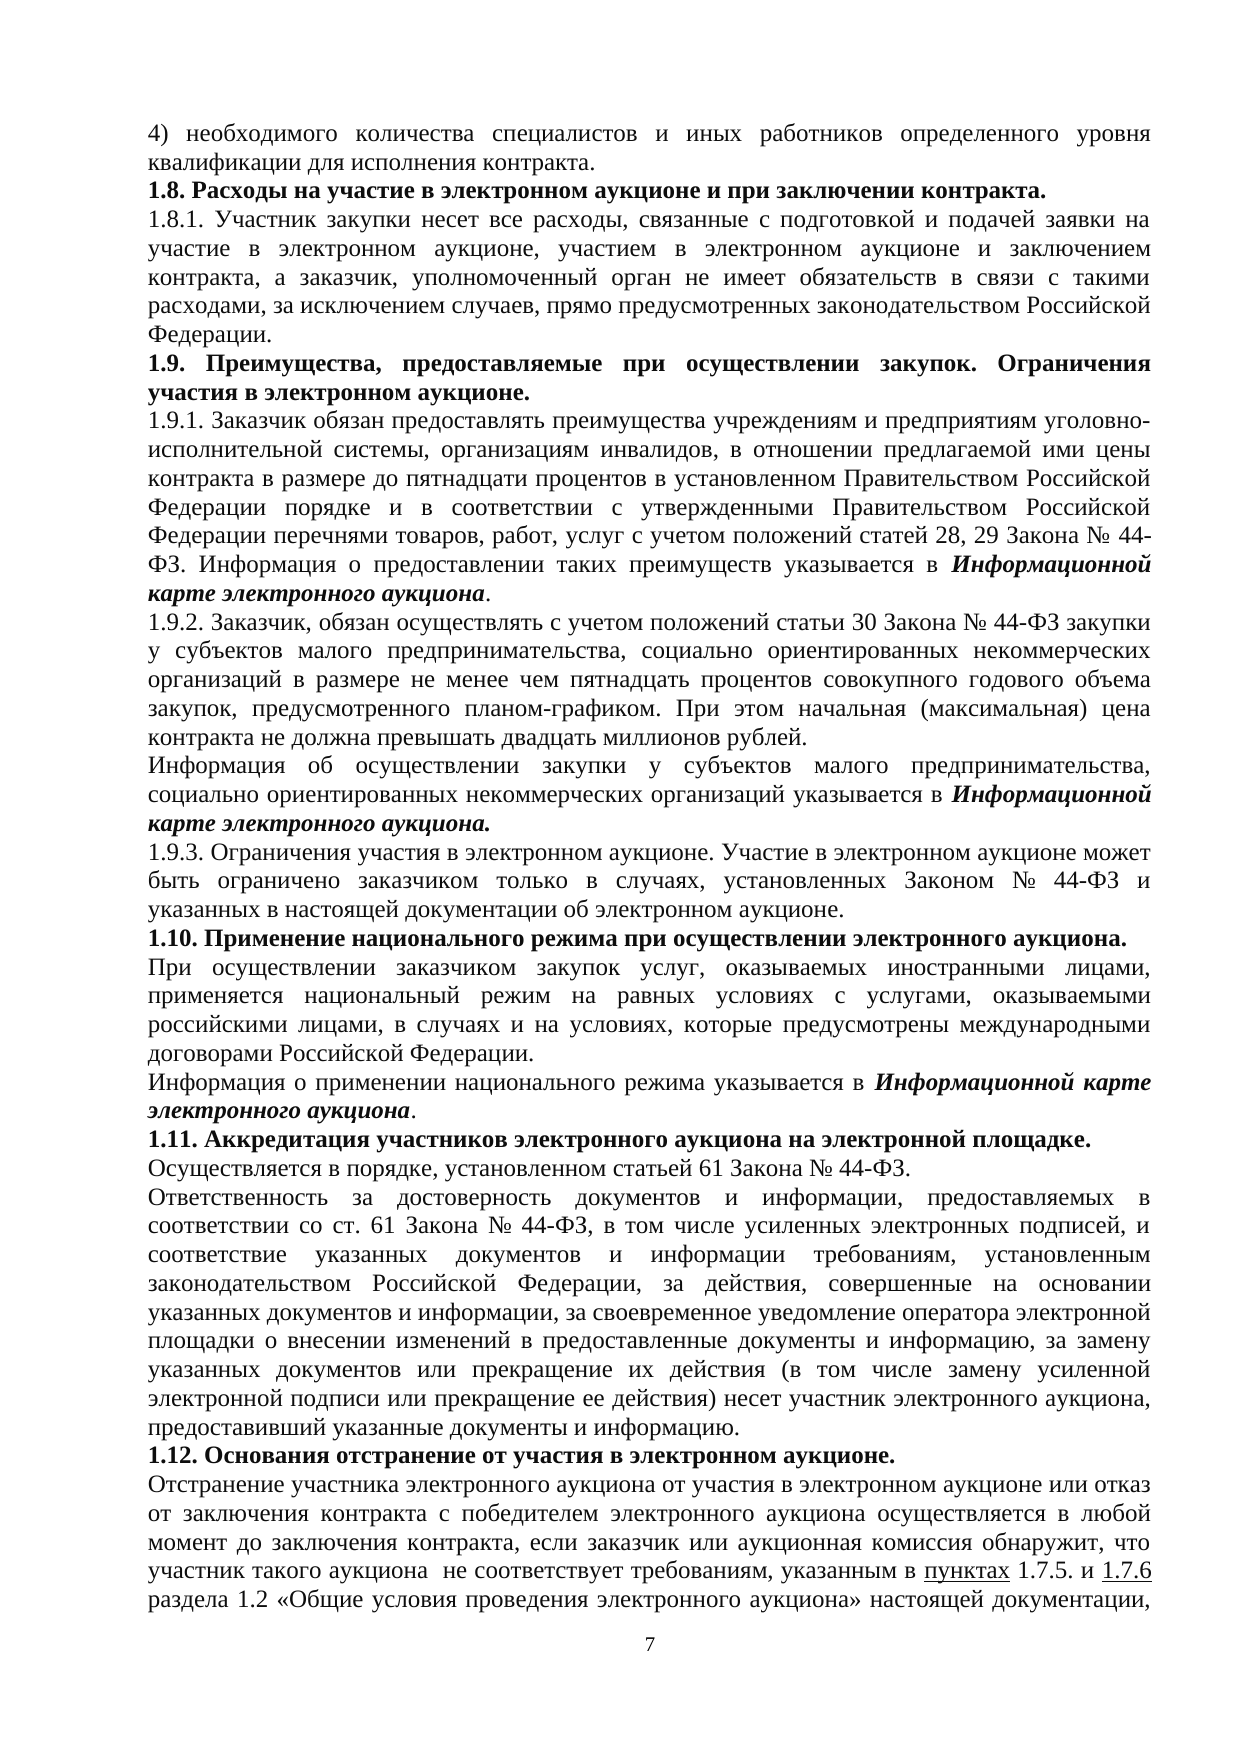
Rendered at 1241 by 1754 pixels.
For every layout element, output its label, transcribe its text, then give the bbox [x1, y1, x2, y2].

text При осуществлении заказчиком закупок услуг, оказываемых иностранными лицами, применяется национальный режим на равных условиях с услугами, оказываемыми российскими лицами, в случаях и на условиях, которые предусмотрены международными договорами Российской Федерации. [148, 952, 1152, 1067]
text 1.8. Расходы на участие в электронном аукционе и при заключении контракта. [148, 176, 1152, 204]
text 1.8.1. Участник закупки несет все расходы, связанные с подготовкой и подачей заявки на участие в электронном аукционе, участием в электронном аукционе и заключением контракта, а заказчик, уполномоченный орган не имеет обязательств в связи с такими расходами, за исключением случаев, прямо предусмотренных законодательством Российской Федерации. [148, 204, 1152, 348]
text 1.9.2. Заказчик, обязан осуществлять с учетом положений статьи 30 Закона № 44-ФЗ закупки у субъектов малого предпринимательства, социально ориентированных некоммерческих организаций в размере не менее чем пятнадцать процентов совокупного годового объема закупок, предусмотренного планом-графиком. При этом начальная (максимальная) цена контракта не должна превышать двадцать миллионов рублей. [148, 607, 1152, 751]
text 1.9. Преимущества, предоставляемые при осуществлении закупок. Ограничения участия в электронном аукционе. [148, 348, 1152, 406]
text Информация об осуществлении закупки у субъектов малого предпринимательства, социально ориентированных некоммерческих организаций указывается в Информационной карте электронного аукциона. [148, 751, 1152, 837]
text 1.9.1. Заказчик обязан предоставлять преимущества учреждениям и предприятиям уголовно-исполнительной системы, организациям инвалидов, в отношении предлагаемой ими цены контракта в размере до пятнадцати процентов в установленном Правительством Российской Федерации порядке и в соответствии с утвержденными Правительством Российской Федерации перечнями товаров, работ, услуг с учетом положений статей 28, 29 Закона № 44-ФЗ. Информация о предоставлении таких преимуществ указывается в Информационной карте электронного аукциона. [148, 406, 1152, 607]
text 1.11. Аккредитация участников электронного аукциона на электронной площадке. [148, 1124, 1152, 1153]
text 1.12. Основания отстранение от участия в электронном аукционе. [148, 1441, 1152, 1469]
text Осуществляется в порядке, установленном статьей 61 Закона № 44-ФЗ. [148, 1153, 1152, 1182]
text 1.10. Применение национального режима при осуществлении электронного аукциона. [148, 923, 1152, 952]
text Ответственность за достоверность документов и информации, предоставляемых в соответствии со ст. 61 Закона № 44-ФЗ, в том числе усиленных электронных подписей, и соответствие указанных документов и информации требованиям, установленным законодательством Российской Федерации, за действия, совершенные на основании указанных документов и информации, за своевременное уведомление оператора электронной площадки о внесении изменений в предоставленные документы и информацию, за замену указанных документов или прекращение их действия (в том числе замену усиленной электронной подписи или прекращение ее действия) несет участник электронного аукциона, предоставивший указанные документы и информацию. [148, 1182, 1152, 1441]
text 1.9.3. Ограничения участия в электронном аукционе. Участие в электронном аукционе может быть ограничено заказчиком только в случаях, установленных Законом № 44-ФЗ и указанных в настоящей документации об электронном аукционе. [148, 837, 1152, 923]
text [148, 1469, 1152, 1613]
text Информация о применении национального режима указывается в Информационной карте электронного аукциона. [148, 1067, 1152, 1124]
text 4) необходимого количества специалистов и иных работников определенного уровня квалификации для исполнения контракта. [148, 118, 1152, 176]
